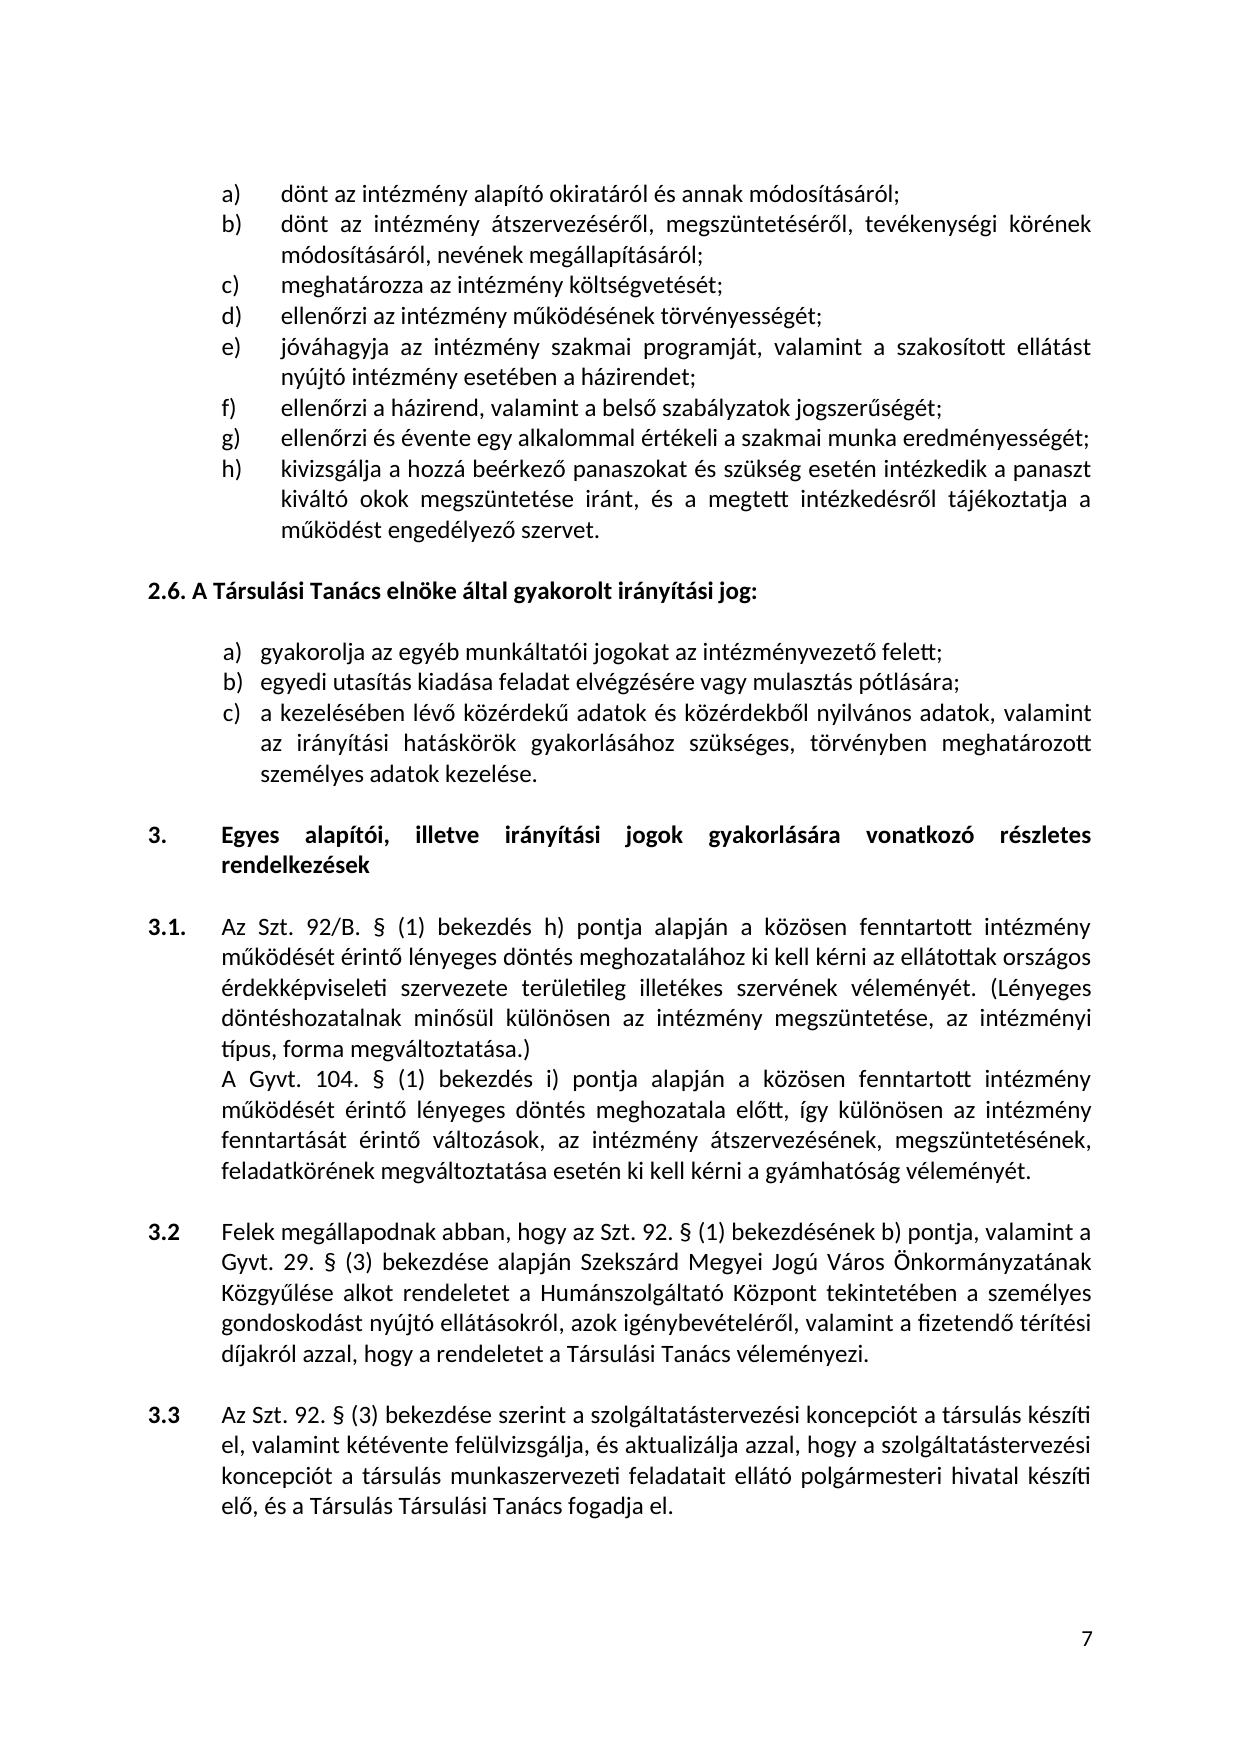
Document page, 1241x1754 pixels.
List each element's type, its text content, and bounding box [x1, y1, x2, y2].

text 3.3 Az Szt. 92. § (3) bekezdése szerint a szolgáltatástervezési koncepciót a társulás készíti el, valamint kétévente felülvizsgálja, és aktualizálja azzal, hogy a szolgáltatástervezési koncepciót a társulás munkaszervezeti feladatait ellátó polgármesteri hivatal készíti elő, és a Társulás Társulási Tanács fogadja el. [148, 1399, 1093, 1521]
list ellenőrzi és évente egy alkalommal értékeli a szakmai munka eredményességét; [221, 422, 1093, 453]
text 2.6. A Társulási Tanács elnöke által gyakorolt irányítási jog: [148, 575, 1093, 605]
list a kezelésében lévő közérdekű adatok és közérdekből nyilvános adatok, valamint az irányítási hatáskörök gyakorlásához szükséges, törvényben meghatározott személyes adatok kezelése. [223, 697, 1093, 788]
list dönt az intézmény alapító okiratáról és annak módosításáról; [221, 178, 1093, 209]
list meghatározza az intézmény költségvetését; [221, 270, 1093, 300]
text 3. Egyes alapítói, illetve irányítási jogok gyakorlására vonatkozó részletes rendelkezések [148, 819, 1093, 880]
list ellenőrzi a házirend, valamint a belső szabályzatok jogszerűségét; [221, 392, 1093, 422]
text 3.1. Az Szt. 92/B. § (1) bekezdés h) pontja alapján a közösen fenntartott intézmény működését érintő lényeges döntés meghozatalához ki kell kérni az ellátottak országos érdekképviseleti szervezete területileg illetékes szervének véleményét. (Lényeges döntéshozatalnak minősül különösen az intézmény megszüntetése, az intézményi típus, forma megváltoztatása.) [148, 911, 1093, 1063]
text 3.2 Felek megállapodnak abban, hogy az Szt. 92. § (1) bekezdésének b) pontja, valamint a Gyvt. 29. § (3) bekezdése alapján Szekszárd Megyei Jogú Város Önkormányzatának Közgyűlése alkot rendeletet a Humánszolgáltató Központ tekintetében a személyes gondoskodást nyújtó ellátásokról, azok igénybevételéről, valamint a fizetendő térítési díjakról azzal, hogy a rendeletet a Társulási Tanács véleményezi. [148, 1216, 1093, 1368]
list egyedi utasítás kiadása feladat elvégzésére vagy mulasztás pótlására; [223, 666, 1093, 697]
list gyakorolja az egyéb munkáltatói jogokat az intézményvezető felett; [223, 636, 1093, 666]
list ellenőrzi az intézmény működésének törvényességét; [221, 300, 1093, 331]
list jóváhagyja az intézmény szakmai programját, valamint a szakosított ellátást nyújtó intézmény esetében a házirendet; [221, 331, 1093, 392]
list dönt az intézmény átszervezéséről, megszüntetéséről, tevékenységi körének módosításáról, nevének megállapításáról; [221, 209, 1093, 270]
list kivizsgálja a hozzá beérkező panaszokat és szükség esetén intézkedik a panaszt kiváltó okok megszüntetése iránt, és a megtett intézkedésről tájékoztatja a működést engedélyező szervet. [221, 453, 1093, 544]
text A Gyvt. 104. § (1) bekezdés i) pontja alapján a közösen fenntartott intézmény működését érintő lényeges döntés meghozatala előtt, így különösen az intézmény fenntartását érintő változások, az intézmény átszervezésének, megszüntetésének, feladatkörének megváltoztatása esetén ki kell kérni a gyámhatóság véleményét. [221, 1063, 1093, 1185]
